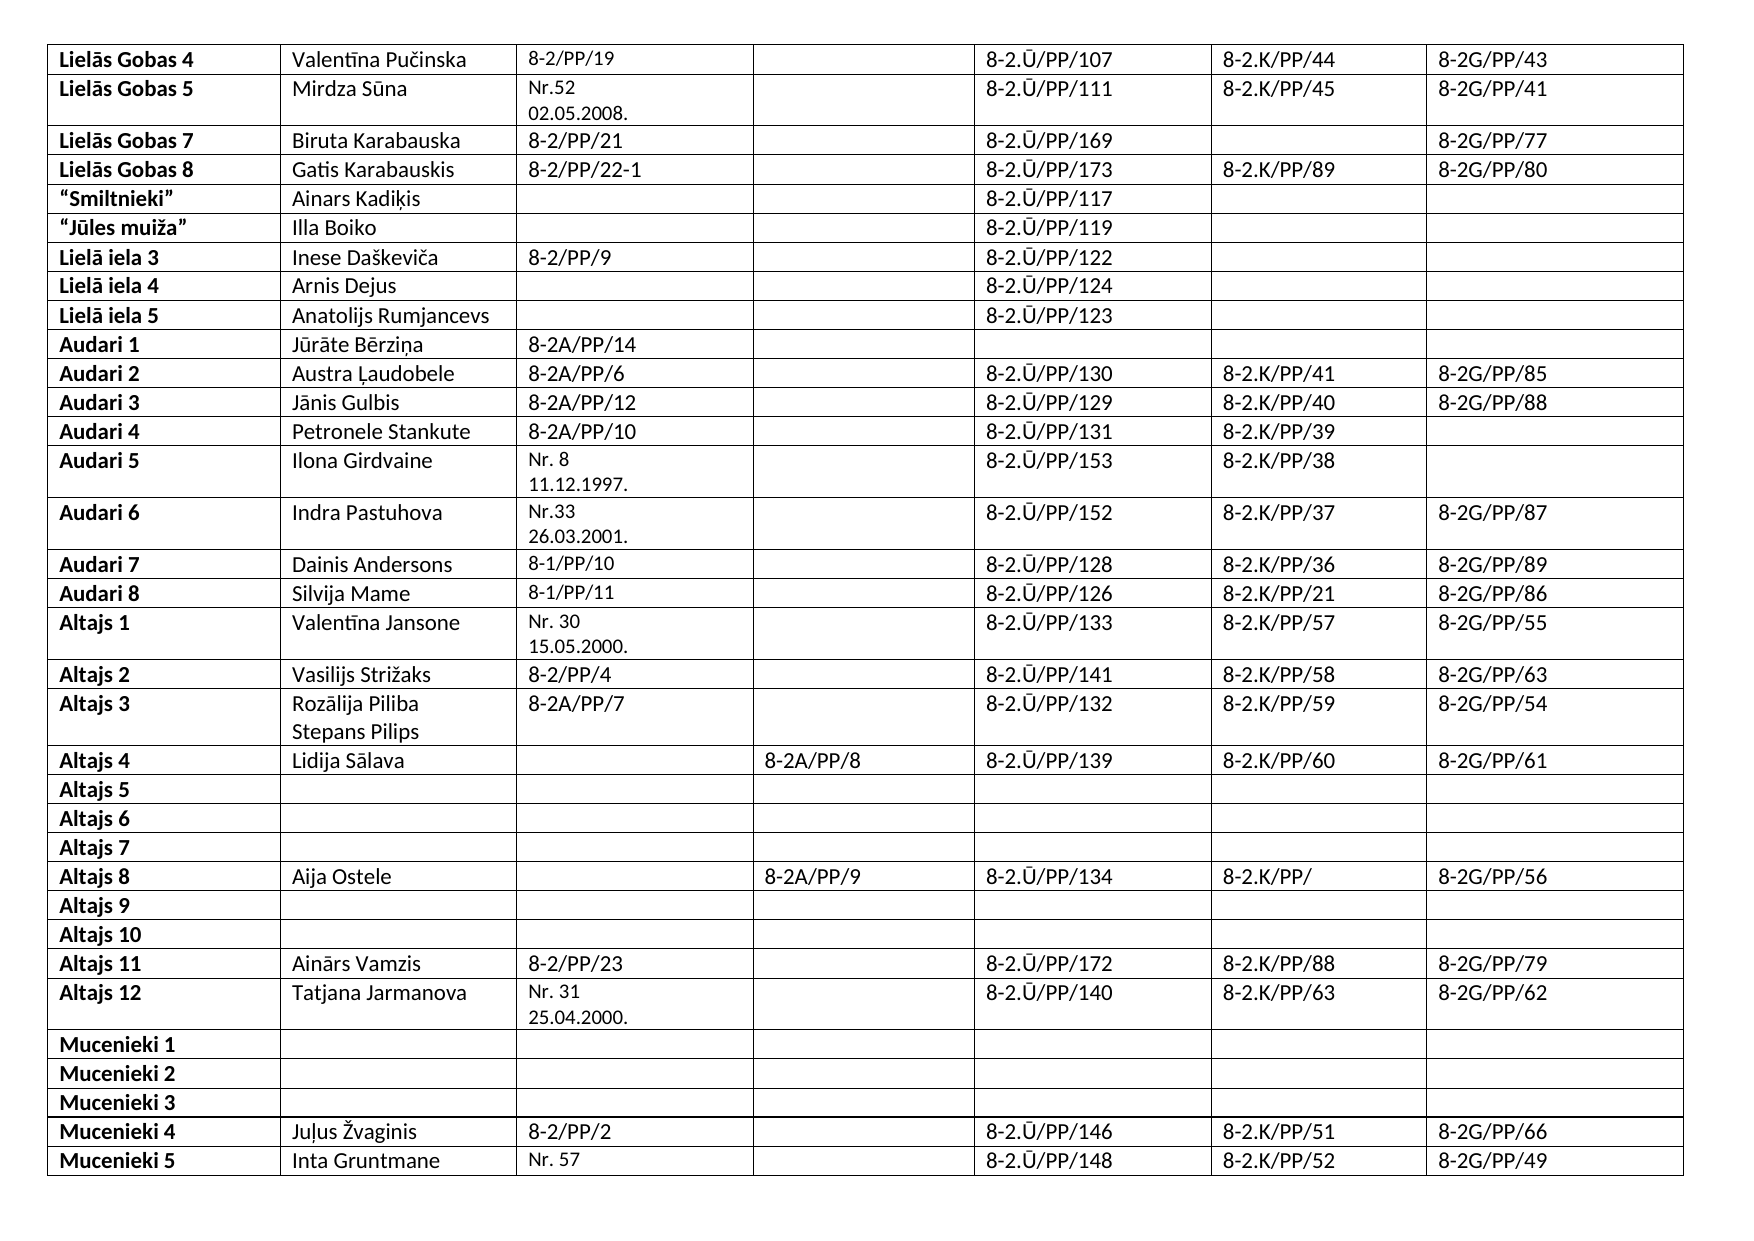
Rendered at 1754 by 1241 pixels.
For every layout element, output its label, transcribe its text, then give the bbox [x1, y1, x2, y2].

table_cell 8-2.Ū/PP/131 [975, 417, 1211, 445]
table_cell 8-2A/PP/8 [754, 746, 974, 774]
table_cell [975, 1089, 1211, 1116]
table_cell Valentīna Jansone [281, 608, 516, 659]
table_cell Jūrāte Bērziņa [281, 330, 516, 358]
table_cell [754, 1059, 974, 1087]
table_cell Mucenieki 3 [48, 1089, 280, 1116]
table_cell 8-2.K/PP/57 [1212, 608, 1426, 659]
table_cell Aija Ostele [281, 862, 516, 890]
table_cell 8-2.Ū/PP/111 [975, 75, 1211, 125]
table_cell 8-2.Ū/PP/122 [975, 243, 1211, 271]
table_cell [281, 804, 516, 832]
table_cell Nr.33 26.03.2001. [517, 498, 753, 549]
table_cell 8-2G/PP/43 [1427, 45, 1683, 73]
table_cell 8-2.Ū/PP/117 [975, 185, 1211, 212]
table_cell Inta Gruntmane [281, 1147, 516, 1174]
table_cell Arnis Dejus [281, 272, 516, 300]
table_cell [1212, 301, 1426, 329]
table_cell 8-2.K/PP/60 [1212, 746, 1426, 774]
table_cell 8-2.Ū/PP/173 [975, 155, 1211, 183]
table_cell [517, 920, 753, 948]
table_cell 8-2.Ū/PP/139 [975, 746, 1211, 774]
table_cell [1212, 272, 1426, 300]
table_cell [754, 155, 974, 183]
table_cell Tatjana Jarmanova [281, 979, 516, 1029]
table_cell Lidija Sālava [281, 746, 516, 774]
table_cell 8-2.K/PP/63 [1212, 979, 1426, 1029]
table_cell 8-2/PP/22-1 [517, 155, 753, 183]
table_cell Lielās Gobas 7 [48, 126, 280, 154]
table_cell 8-2G/PP/85 [1427, 359, 1683, 387]
table_cell [754, 949, 974, 977]
table_cell 8-2.K/PP/37 [1212, 498, 1426, 549]
table_cell 8-2.K/PP/58 [1212, 660, 1426, 688]
table_cell 8-2.Ū/PP/152 [975, 498, 1211, 549]
table_cell Mucenieki 4 [48, 1118, 280, 1146]
table_cell [975, 1030, 1211, 1058]
table_cell 8-2G/PP/49 [1427, 1147, 1683, 1174]
table_cell Audari 2 [48, 359, 280, 387]
table_cell 8-2.K/PP/36 [1212, 550, 1426, 578]
table_cell [754, 301, 974, 329]
table_cell [754, 417, 974, 445]
table_cell [975, 1059, 1211, 1087]
table_cell Nr. 30 15.05.2000. [517, 608, 753, 659]
table_cell 8-2G/PP/88 [1427, 388, 1683, 416]
table_cell [754, 446, 974, 497]
table_cell Ilona Girdvaine [281, 446, 516, 497]
table_cell [281, 775, 516, 803]
table_cell [754, 126, 974, 154]
table_cell [1427, 330, 1683, 358]
table_cell [1427, 833, 1683, 861]
table_cell [754, 75, 974, 125]
table_cell [754, 579, 974, 607]
table_cell [281, 1059, 516, 1087]
table_cell [754, 498, 974, 549]
table_cell Altajs 10 [48, 920, 280, 948]
table_cell 8-2A/PP/14 [517, 330, 753, 358]
table_cell [281, 920, 516, 948]
table_cell 8-2/PP/4 [517, 660, 753, 688]
table_cell 8-2.Ū/PP/128 [975, 550, 1211, 578]
table_cell 8-2G/PP/86 [1427, 579, 1683, 607]
table_cell [1212, 330, 1426, 358]
table_cell 8-2.Ū/PP/153 [975, 446, 1211, 497]
table_cell Audari 4 [48, 417, 280, 445]
table_cell [1212, 243, 1426, 271]
table_cell Lielās Gobas 5 [48, 75, 280, 125]
table_cell 8-2A/PP/12 [517, 388, 753, 416]
table_cell Audari 1 [48, 330, 280, 358]
table_cell Lielā iela 5 [48, 301, 280, 329]
table_cell Jānis Gulbis [281, 388, 516, 416]
table_cell Silvija Mame [281, 579, 516, 607]
table_cell Altajs 5 [48, 775, 280, 803]
table_cell [1427, 891, 1683, 919]
table_cell [1427, 185, 1683, 212]
table_cell 8-2/PP/19 [517, 45, 753, 73]
table_cell 8-2.K/PP/38 [1212, 446, 1426, 497]
table_cell [281, 833, 516, 861]
table_cell 8-2/PP/2 [517, 1118, 753, 1146]
table_cell 8-2G/PP/77 [1427, 126, 1683, 154]
table_cell [754, 45, 974, 73]
table_cell [1427, 920, 1683, 948]
table_cell Altajs 3 [48, 689, 280, 745]
table_cell 8-2.Ū/PP/123 [975, 301, 1211, 329]
table_cell Mucenieki 1 [48, 1030, 280, 1058]
table_cell 8-2G/PP/61 [1427, 746, 1683, 774]
table_cell Ainārs Vamzis [281, 949, 516, 977]
table_cell 8-2/PP/23 [517, 949, 753, 977]
table_cell 8-2.Ū/PP/126 [975, 579, 1211, 607]
table_cell [1427, 1089, 1683, 1116]
table_cell 8-2G/PP/55 [1427, 608, 1683, 659]
table_cell [1212, 126, 1426, 154]
table_cell 8-2.Ū/PP/141 [975, 660, 1211, 688]
table_cell 8-2.K/PP/52 [1212, 1147, 1426, 1174]
table_cell 8-2A/PP/7 [517, 689, 753, 745]
table_cell 8-2.Ū/PP/119 [975, 214, 1211, 242]
table_cell Audari 8 [48, 579, 280, 607]
table_cell [517, 891, 753, 919]
table_cell 8-2.Ū/PP/124 [975, 272, 1211, 300]
table_cell [754, 388, 974, 416]
table_cell Altajs 12 [48, 979, 280, 1029]
table_cell Indra Pastuhova [281, 498, 516, 549]
table_cell 8-2.K/PP/45 [1212, 75, 1426, 125]
table_cell Valentīna Pučinska [281, 45, 516, 73]
table_cell [754, 185, 974, 212]
table_cell 8-2.Ū/PP/169 [975, 126, 1211, 154]
table_cell [975, 330, 1211, 358]
table_cell [975, 920, 1211, 948]
table_cell [975, 891, 1211, 919]
table_cell 8-1/PP/10 [517, 550, 753, 578]
table_cell [1212, 920, 1426, 948]
table_cell [517, 1059, 753, 1087]
table_cell 8-2.K/PP/41 [1212, 359, 1426, 387]
table_cell [1212, 775, 1426, 803]
table_cell 8-2G/PP/62 [1427, 979, 1683, 1029]
table_cell Biruta Karabauska [281, 126, 516, 154]
table_cell [1427, 417, 1683, 445]
table_cell Audari 7 [48, 550, 280, 578]
table_cell Altajs 1 [48, 608, 280, 659]
table_cell [517, 775, 753, 803]
table_cell Rozālija Piliba Stepans Pilips [281, 689, 516, 745]
table_cell [281, 1030, 516, 1058]
table_cell [754, 920, 974, 948]
table_cell 8-2.Ū/PP/130 [975, 359, 1211, 387]
table_cell [517, 185, 753, 212]
table_cell [517, 272, 753, 300]
table_cell 8-2.Ū/PP/172 [975, 949, 1211, 977]
table_cell 8-2.K/PP/88 [1212, 949, 1426, 977]
table_cell [754, 330, 974, 358]
table_cell [517, 301, 753, 329]
table_cell Petronele Stankute [281, 417, 516, 445]
table_cell Gatis Karabauskis [281, 155, 516, 183]
table_cell Lielā iela 4 [48, 272, 280, 300]
table_cell [754, 243, 974, 271]
table_cell 8-2.Ū/PP/129 [975, 388, 1211, 416]
table_cell 8-1/PP/11 [517, 579, 753, 607]
table_cell 8-2.K/PP/59 [1212, 689, 1426, 745]
table_cell [754, 660, 974, 688]
table_cell 8-2.K/PP/21 [1212, 579, 1426, 607]
table_cell [754, 214, 974, 242]
table_cell 8-2/PP/9 [517, 243, 753, 271]
table_cell [281, 1089, 516, 1116]
table_cell [754, 272, 974, 300]
table_cell [754, 804, 974, 832]
table_cell Altajs 9 [48, 891, 280, 919]
table_cell [1427, 243, 1683, 271]
table_cell Altajs 7 [48, 833, 280, 861]
table_cell [1212, 1089, 1426, 1116]
table_cell [754, 1089, 974, 1116]
table_cell “Smiltnieki” [48, 185, 280, 212]
table_cell [1212, 891, 1426, 919]
table_cell Dainis Andersons [281, 550, 516, 578]
table_cell [754, 359, 974, 387]
table_cell “Jūles muiža” [48, 214, 280, 242]
table_cell 8-2G/PP/89 [1427, 550, 1683, 578]
table_cell [1427, 301, 1683, 329]
table_cell 8-2A/PP/6 [517, 359, 753, 387]
table_cell Illa Boiko [281, 214, 516, 242]
table_cell 8-2G/PP/41 [1427, 75, 1683, 125]
table_cell 8-2.K/PP/44 [1212, 45, 1426, 73]
table_cell Nr.52 02.05.2008. [517, 75, 753, 125]
table_cell Juļus Žvaginis [281, 1118, 516, 1146]
table_cell 8-2.Ū/PP/107 [975, 45, 1211, 73]
table_cell [754, 608, 974, 659]
table_cell 8-2.K/PP/89 [1212, 155, 1426, 183]
table_cell 8-2.Ū/PP/146 [975, 1118, 1211, 1146]
table_cell Mirdza Sūna [281, 75, 516, 125]
table_cell 8-2G/PP/87 [1427, 498, 1683, 549]
table_cell Nr. 31 25.04.2000. [517, 979, 753, 1029]
table_cell [754, 550, 974, 578]
table_cell 8-2.Ū/PP/140 [975, 979, 1211, 1029]
table_cell 8-2.Ū/PP/133 [975, 608, 1211, 659]
table_cell [1427, 446, 1683, 497]
table_cell 8-2.Ū/PP/134 [975, 862, 1211, 890]
table_cell [1427, 804, 1683, 832]
table_cell [1427, 272, 1683, 300]
table_cell Altajs 2 [48, 660, 280, 688]
table_cell [517, 833, 753, 861]
table_cell [517, 746, 753, 774]
table_cell 8-2G/PP/63 [1427, 660, 1683, 688]
table_cell [1427, 1059, 1683, 1087]
table_cell 8-2.Ū/PP/148 [975, 1147, 1211, 1174]
table_cell 8-2G/PP/56 [1427, 862, 1683, 890]
table_cell [517, 1089, 753, 1116]
table_cell Audari 3 [48, 388, 280, 416]
table_cell [1212, 214, 1426, 242]
table_cell Mucenieki 5 [48, 1147, 280, 1174]
table_cell Inese Daškeviča [281, 243, 516, 271]
table_cell Nr. 57 20.10.2008. [517, 1147, 753, 1174]
table_cell [1212, 1030, 1426, 1058]
table_cell [975, 775, 1211, 803]
table_cell [517, 214, 753, 242]
table_cell 8-2/PP/21 [517, 126, 753, 154]
table_cell [517, 804, 753, 832]
table_cell [1212, 833, 1426, 861]
table_cell [517, 1030, 753, 1058]
table_cell Altajs 6 [48, 804, 280, 832]
table_cell [975, 804, 1211, 832]
table_cell [1212, 1059, 1426, 1087]
table_cell [281, 891, 516, 919]
table_cell Anatolijs Rumjancevs [281, 301, 516, 329]
table_cell 8-2G/PP/80 [1427, 155, 1683, 183]
table_cell Lielās Gobas 4 [48, 45, 280, 73]
table_cell [754, 891, 974, 919]
table_cell 8-2.K/PP/39 [1212, 417, 1426, 445]
table_cell Nr. 8 11.12.1997. [517, 446, 753, 497]
table_cell Austra Ļaudobele [281, 359, 516, 387]
table_cell 8-2G/PP/79 [1427, 949, 1683, 977]
table_cell [754, 1030, 974, 1058]
table_cell 8-2.K/PP/ [1212, 862, 1426, 890]
table_cell [975, 833, 1211, 861]
table_cell [1212, 804, 1426, 832]
table_cell [754, 833, 974, 861]
table_cell [754, 1118, 974, 1146]
table_cell Lielās Gobas 8 [48, 155, 280, 183]
table_cell 8-2G/PP/54 [1427, 689, 1683, 745]
table_cell [754, 1147, 974, 1174]
table_cell [754, 979, 974, 1029]
table_cell [1427, 775, 1683, 803]
table_cell Ainars Kadiķis [281, 185, 516, 212]
table_cell [1427, 1030, 1683, 1058]
table_cell Vasilijs Strižaks [281, 660, 516, 688]
table_cell 8-2G/PP/66 [1427, 1118, 1683, 1146]
table_cell [754, 689, 974, 745]
table_cell Altajs 4 [48, 746, 280, 774]
table_cell 8-2.K/PP/40 [1212, 388, 1426, 416]
table_cell Mucenieki 2 [48, 1059, 280, 1087]
table_cell Altajs 11 [48, 949, 280, 977]
table_cell Altajs 8 [48, 862, 280, 890]
table_cell [1427, 214, 1683, 242]
table_cell 8-2A/PP/10 [517, 417, 753, 445]
table_cell 8-2.K/PP/51 [1212, 1118, 1426, 1146]
table_cell Audari 6 [48, 498, 280, 549]
table_cell 8-2.Ū/PP/132 [975, 689, 1211, 745]
table_cell [1212, 185, 1426, 212]
table_cell [517, 862, 753, 890]
table_cell 8-2A/PP/9 [754, 862, 974, 890]
table_cell Audari 5 [48, 446, 280, 497]
table_cell [754, 775, 974, 803]
table_cell Lielā iela 3 [48, 243, 280, 271]
